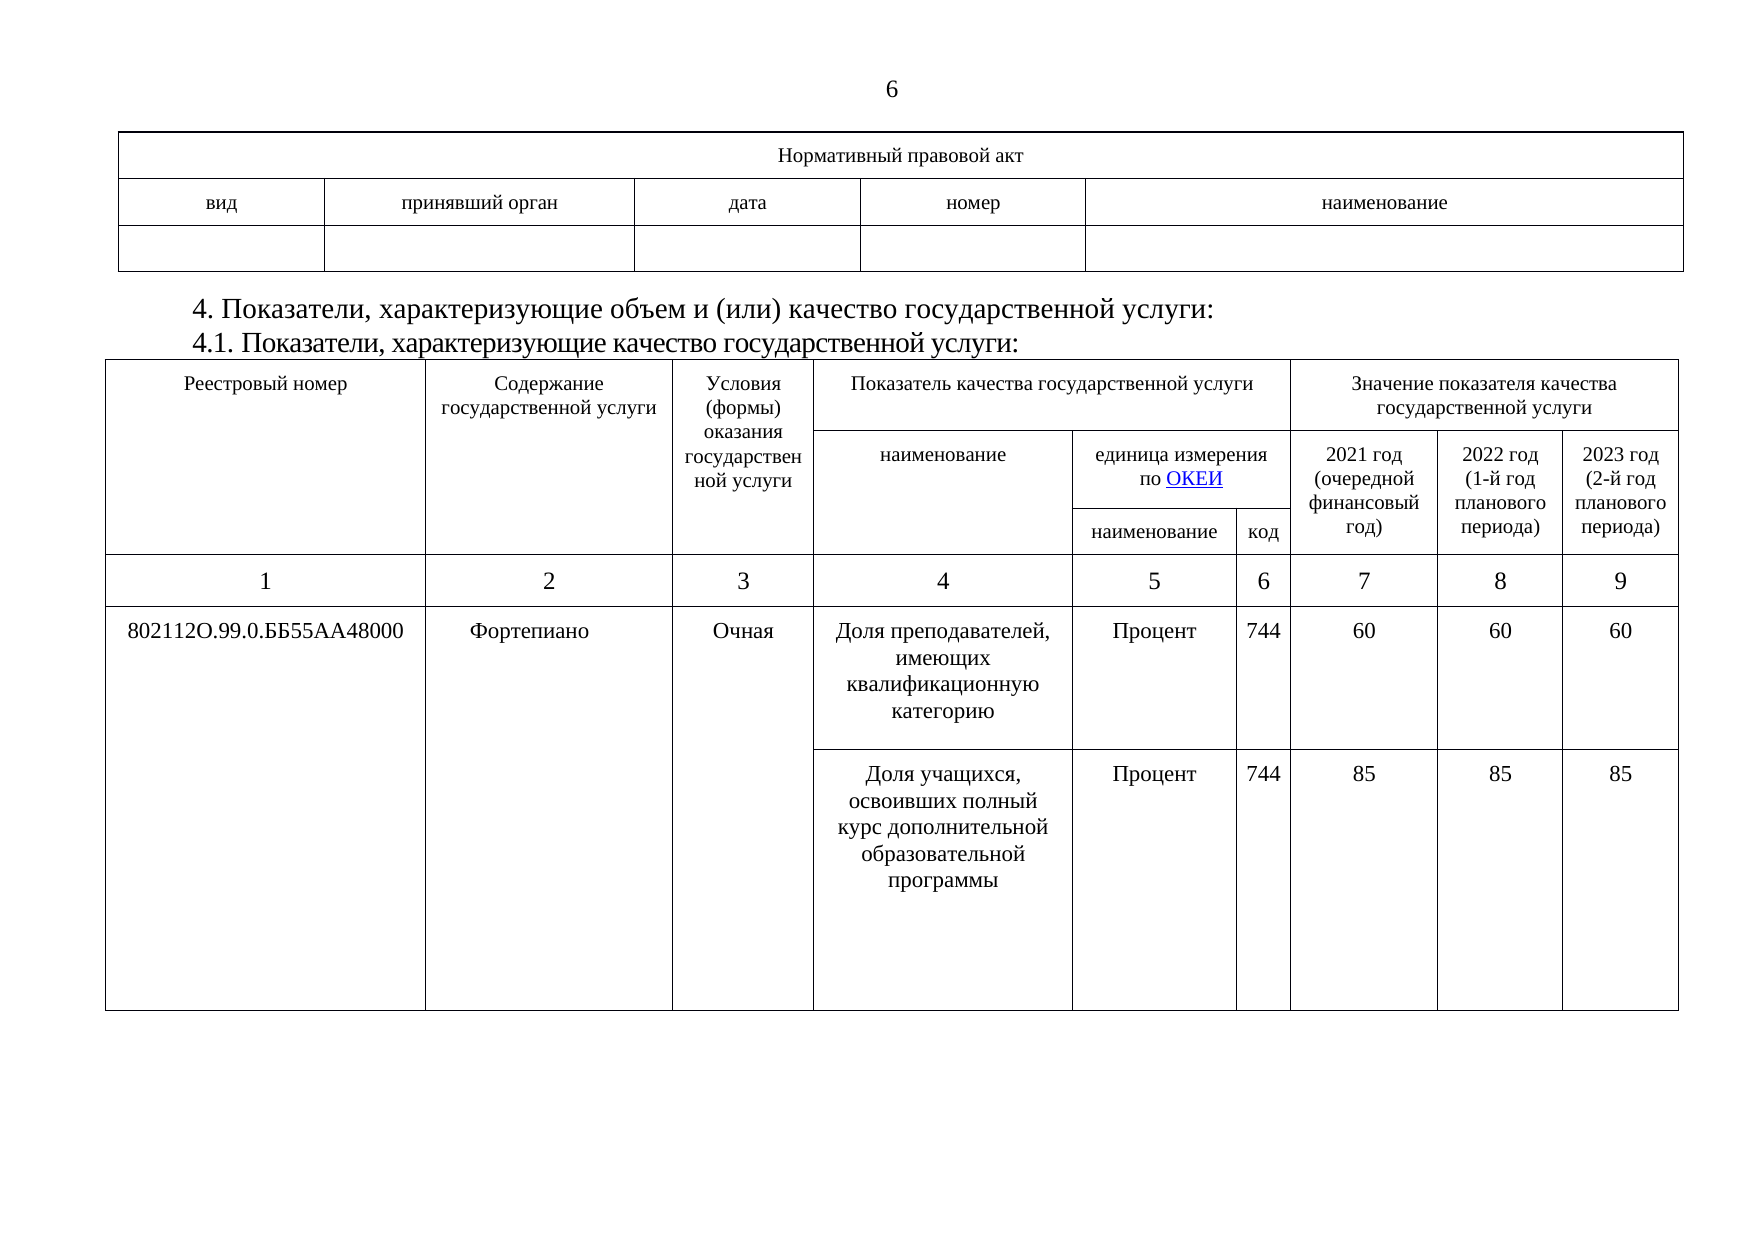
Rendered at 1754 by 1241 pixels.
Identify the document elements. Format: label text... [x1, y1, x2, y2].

table_header Реестровый номер [106, 360, 425, 554]
table_header Показатель качества государственной услуги [814, 360, 1290, 430]
table_cell 9 [1563, 555, 1678, 606]
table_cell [814, 750, 1072, 1010]
table_cell единица измерения по ОКЕИ [1073, 431, 1290, 508]
table_cell 2021 год (очередной финансовый год) [1291, 431, 1437, 554]
table_header Значение показателя качества государственной услуги [1291, 360, 1678, 430]
table_cell код [1237, 509, 1290, 554]
table_cell 85 [1438, 750, 1562, 1010]
table_cell 2 [426, 555, 672, 606]
table_cell Процент [1073, 607, 1236, 749]
table_cell вид [119, 179, 324, 224]
table_cell [635, 226, 860, 271]
table_cell 60 [1563, 607, 1678, 749]
table_cell 85 [1563, 750, 1678, 1010]
table_cell 744 [1237, 607, 1290, 749]
table_cell Доля преподавателей, имеющих квалификационную категорию [814, 607, 1072, 749]
table_header Условия (формы) оказания государственной услуги [673, 360, 813, 554]
table_cell 60 [1438, 607, 1562, 749]
table_cell 3 [673, 555, 813, 606]
table_cell 2023 год (2-й год планового периода) [1563, 431, 1678, 554]
table_header Нормативный правовой акт [119, 133, 1683, 178]
table_cell принявший орган [325, 179, 634, 224]
table_cell наименование [814, 431, 1072, 554]
table_cell 85 [1291, 750, 1437, 1010]
table_cell [119, 226, 324, 271]
table_cell 4 [814, 555, 1072, 606]
table_cell [325, 226, 634, 271]
table_cell дата [635, 179, 860, 224]
table_cell 8 [1438, 555, 1562, 606]
text 4. Показатели, характеризующие объем и (или) качество государственной услуги: [118, 291, 1665, 325]
table_cell Фортепиано [426, 607, 672, 1010]
table_cell [1086, 226, 1683, 271]
table_cell [861, 226, 1085, 271]
table_cell Очная [673, 607, 813, 1010]
table_header Содержание государственной услуги [426, 360, 672, 554]
table_cell 5 [1073, 555, 1236, 606]
table_cell 6 [1237, 555, 1290, 606]
table_cell 744 [1237, 750, 1290, 1010]
table_cell 60 [1291, 607, 1437, 749]
table_cell наименование [1086, 179, 1683, 224]
table_cell номер [861, 179, 1085, 224]
table_cell Процент [1073, 750, 1236, 1010]
table_cell 802112О.99.0.ББ55АА48000 [106, 607, 425, 1010]
table_cell наименование [1073, 509, 1236, 554]
table_cell 7 [1291, 555, 1437, 606]
table_cell 2022 год (1-й год планового периода) [1438, 431, 1562, 554]
text 4.1. Показатели, характеризующие качество государственной услуги: [118, 325, 1665, 359]
table_cell 1 [106, 555, 425, 606]
